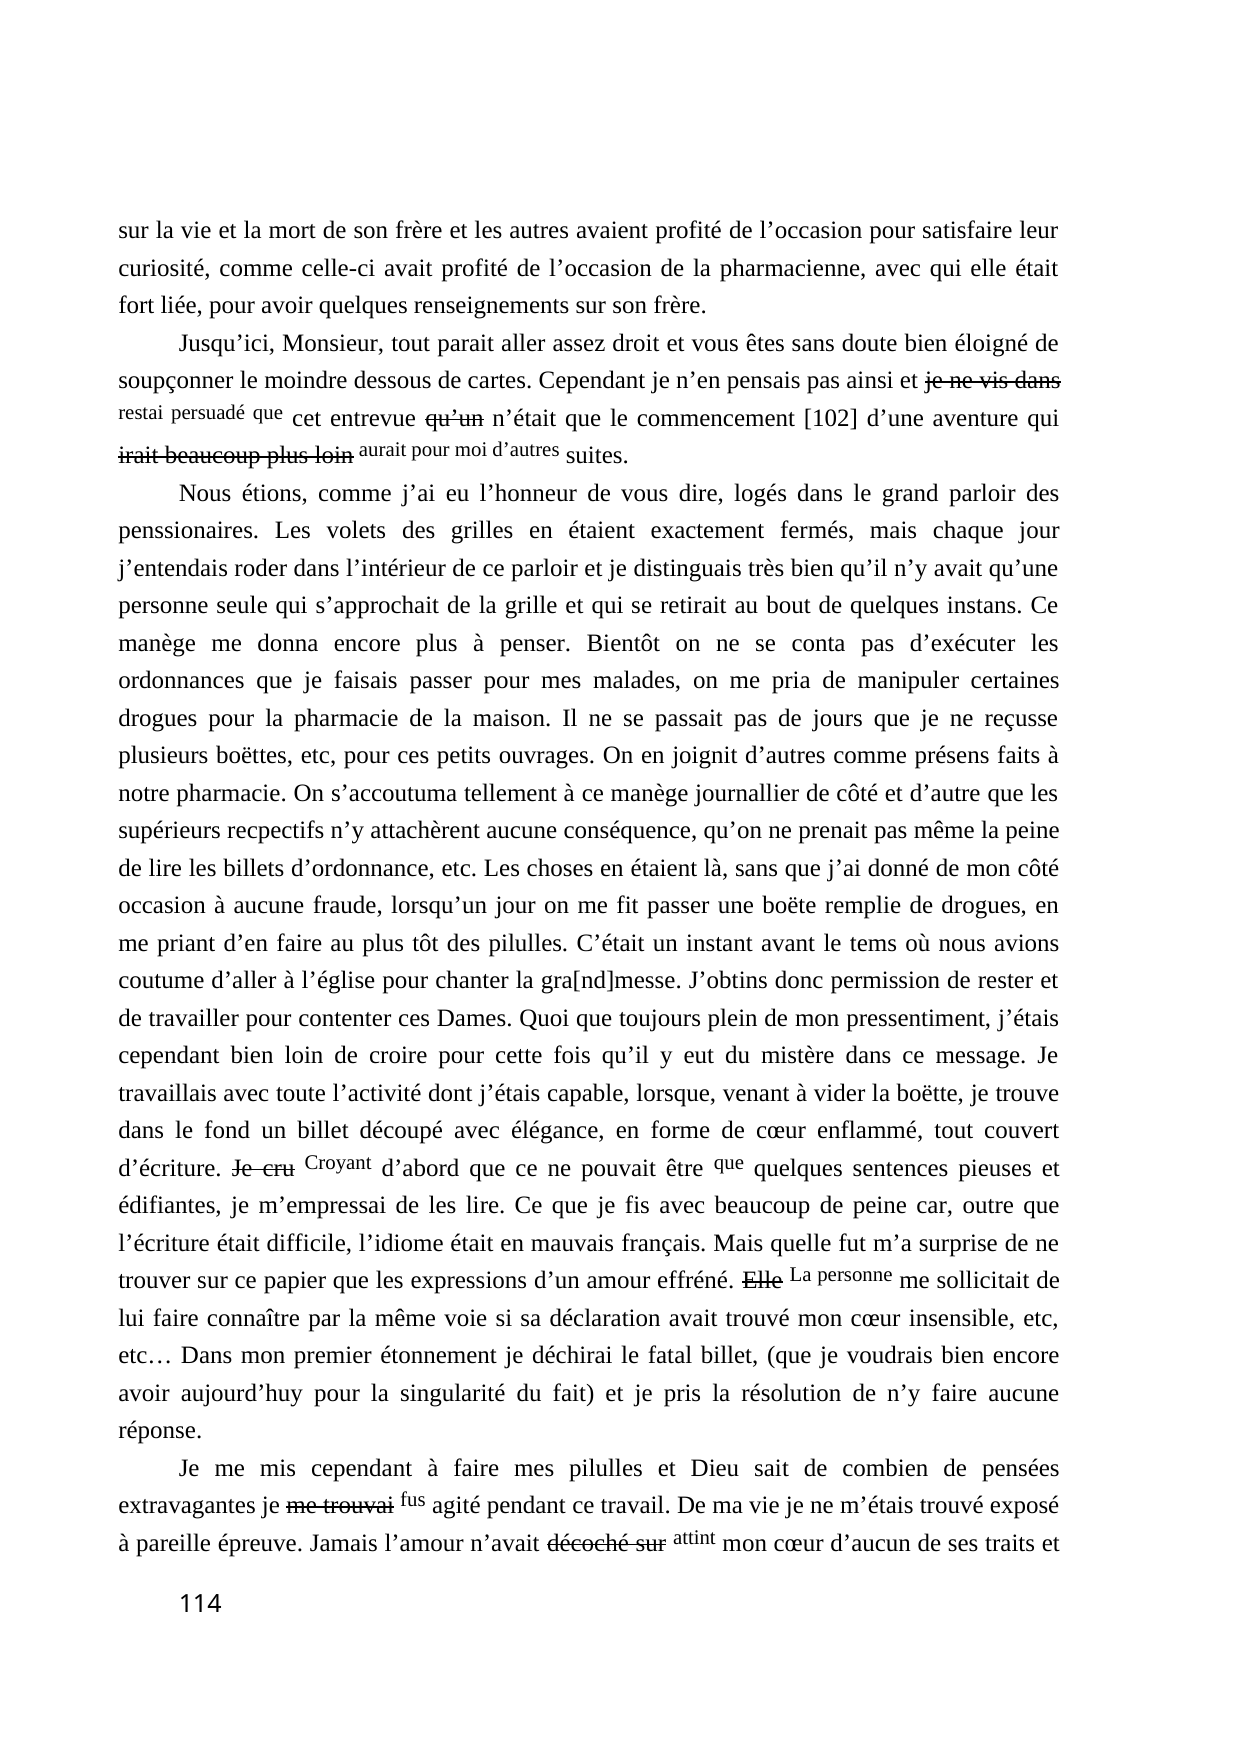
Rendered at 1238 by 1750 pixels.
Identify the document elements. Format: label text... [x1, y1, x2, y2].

text Jusqu’ici, Monsieur, tout parait aller assez droit et vous êtes sans doute bien éloigné de soupçonner le moindre dessous de cartes. Cependant je n’en pensais pas ainsi et je ne vis dans restai persuadé que cet entrevue qu’un n’était que le commencement [102] d’une aventure qui irait beaucoup plus loin aurait pour moi d’autres suites. [118, 319, 1060, 469]
text Nous étions, comme j’ai eu l’honneur de vous dire, logés dans le grand parloir des penssionaires. Les volets des grilles en étaient exactement fermés, mais chaque jour j’entendais roder dans l’intérieur de ce parloir et je distinguais très bien qu’il n’y avait qu’une personne seule qui s’approchait de la grille et qui se retirait au bout de quelques instans. Ce manège me donna encore plus à penser. Bientôt on ne se conta pas d’exécuter les ordonnances que je faisais passer pour mes malades, on me pria de manipuler certaines drogues pour la pharmacie de la maison. Il ne se passait pas de jours que je ne reçusse plusieurs boëttes, etc, pour ces petits ouvrages. On en joignit d’autres comme présens faits à notre pharmacie. On s’accoutuma tellement à ce manège journallier de côté et d’autre que les supérieurs recpectifs n’y attachèrent aucune conséquence, qu’on ne prenait pas même la peine de lire les billets d’ordonnance, etc. Les choses en étaient là, sans que j’ai donné de mon côté occasion à aucune fraude, lorsqu’un jour on me fit passer une boëte remplie de drogues, en me priant d’en faire au plus tôt des pilulles. C’était un instant avant le tems où nous avions coutume d’aller à l’église pour chanter la gra[nd]messe. J’obtins donc permission de rester et de travailler pour contenter ces Dames. Quoi que toujours plein de mon pressentiment, j’étais cependant bien loin de croire pour cette fois qu’il y eut du mistère dans ce message. Je travaillais avec toute l’activité dont j’étais capable, lorsque, venant à vider la boëtte, je trouve dans le fond un billet découpé avec élégance, en forme de cœur enflammé, tout couvert d’écriture. Je cru Croyant d’abord que ce ne pouvait être que quelques sentences pieuses et édifiantes, je m’empressai de les lire. Ce que je fis avec beaucoup de peine car, outre que l’écriture était difficile, l’idiome était en mauvais français. Mais quelle fut m’a surprise de ne trouver sur ce papier que les expressions d’un amour effréné. Elle La personne me sollicitait de lui faire connaître par la même voie si sa déclaration avait trouvé mon cœur insensible, etc, etc… Dans mon premier étonnement je déchirai le fatal billet, (que je voudrais bien encore avoir aujourd’huy pour la singularité du fait) et je pris la résolution de n’y faire aucune réponse. [118, 469, 1060, 1444]
